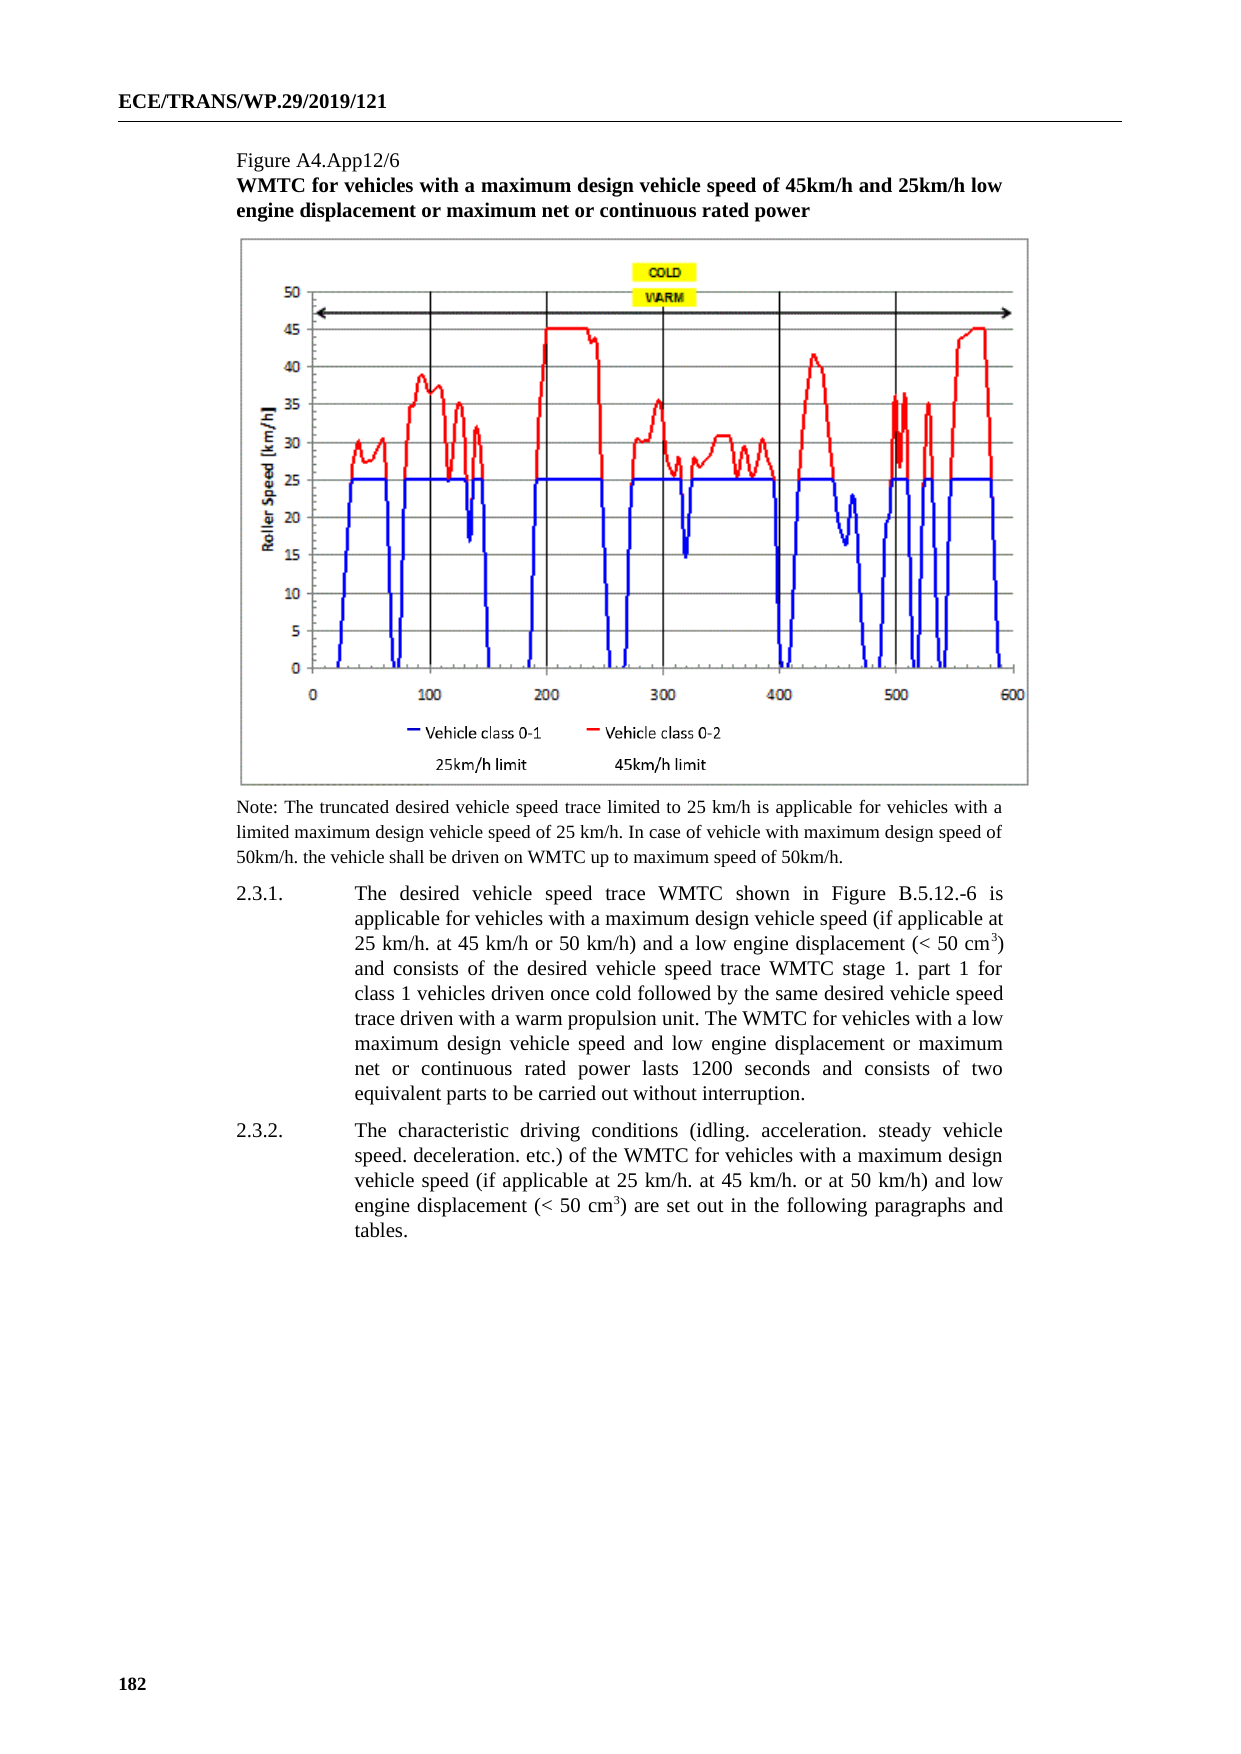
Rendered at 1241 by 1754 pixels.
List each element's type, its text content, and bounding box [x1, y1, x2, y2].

text WMTC for vehicles with a maximum design vehicle speed of 45km/h and 25km/h low engine displacement or maximum net or continuous rated power [236, 172, 1004, 222]
text Note: The truncated desired vehicle speed trace limited to 25 km/h is applicable for vehicles with a limited maximum design vehicle speed of 25 km/h. In case of vehicle with maximum design speed of 50km/h. the vehicle shall be driven on WMTC up to maximum speed of 50km/h. [236, 792, 1004, 867]
text 2.3.1. The desired vehicle speed trace WMTC shown in Figure B.5.12.-6 is applicable for vehicles with a maximum design vehicle speed (if applicable at 25 km/h. at 45 km/h or 50 km/h) and a low engine displacement (< 50 cm3) and consists of the desired vehicle speed trace WMTC stage 1. part 1 for class 1 vehicles driven once cold followed by the same desired vehicle speed trace driven with a warm propulsion unit. The WMTC for vehicles with a low maximum design vehicle speed and low engine displacement or maximum net or continuous rated power lasts 1200 seconds and consists of two equivalent parts to be carried out without interruption. [236, 879, 1004, 1104]
text Figure A4.App12/6 [236, 148, 1122, 172]
text 2.3.2. The characteristic driving conditions (idling. acceleration. steady vehicle speed. deceleration. etc.) of the WMTC for vehicles with a maximum design vehicle speed (if applicable at 25 km/h. at 45 km/h. or at 50 km/h) and low engine displacement (< 50 cm3) are set out in the following paragraphs and tables. [236, 1117, 1004, 1242]
picture [236, 234, 1035, 792]
